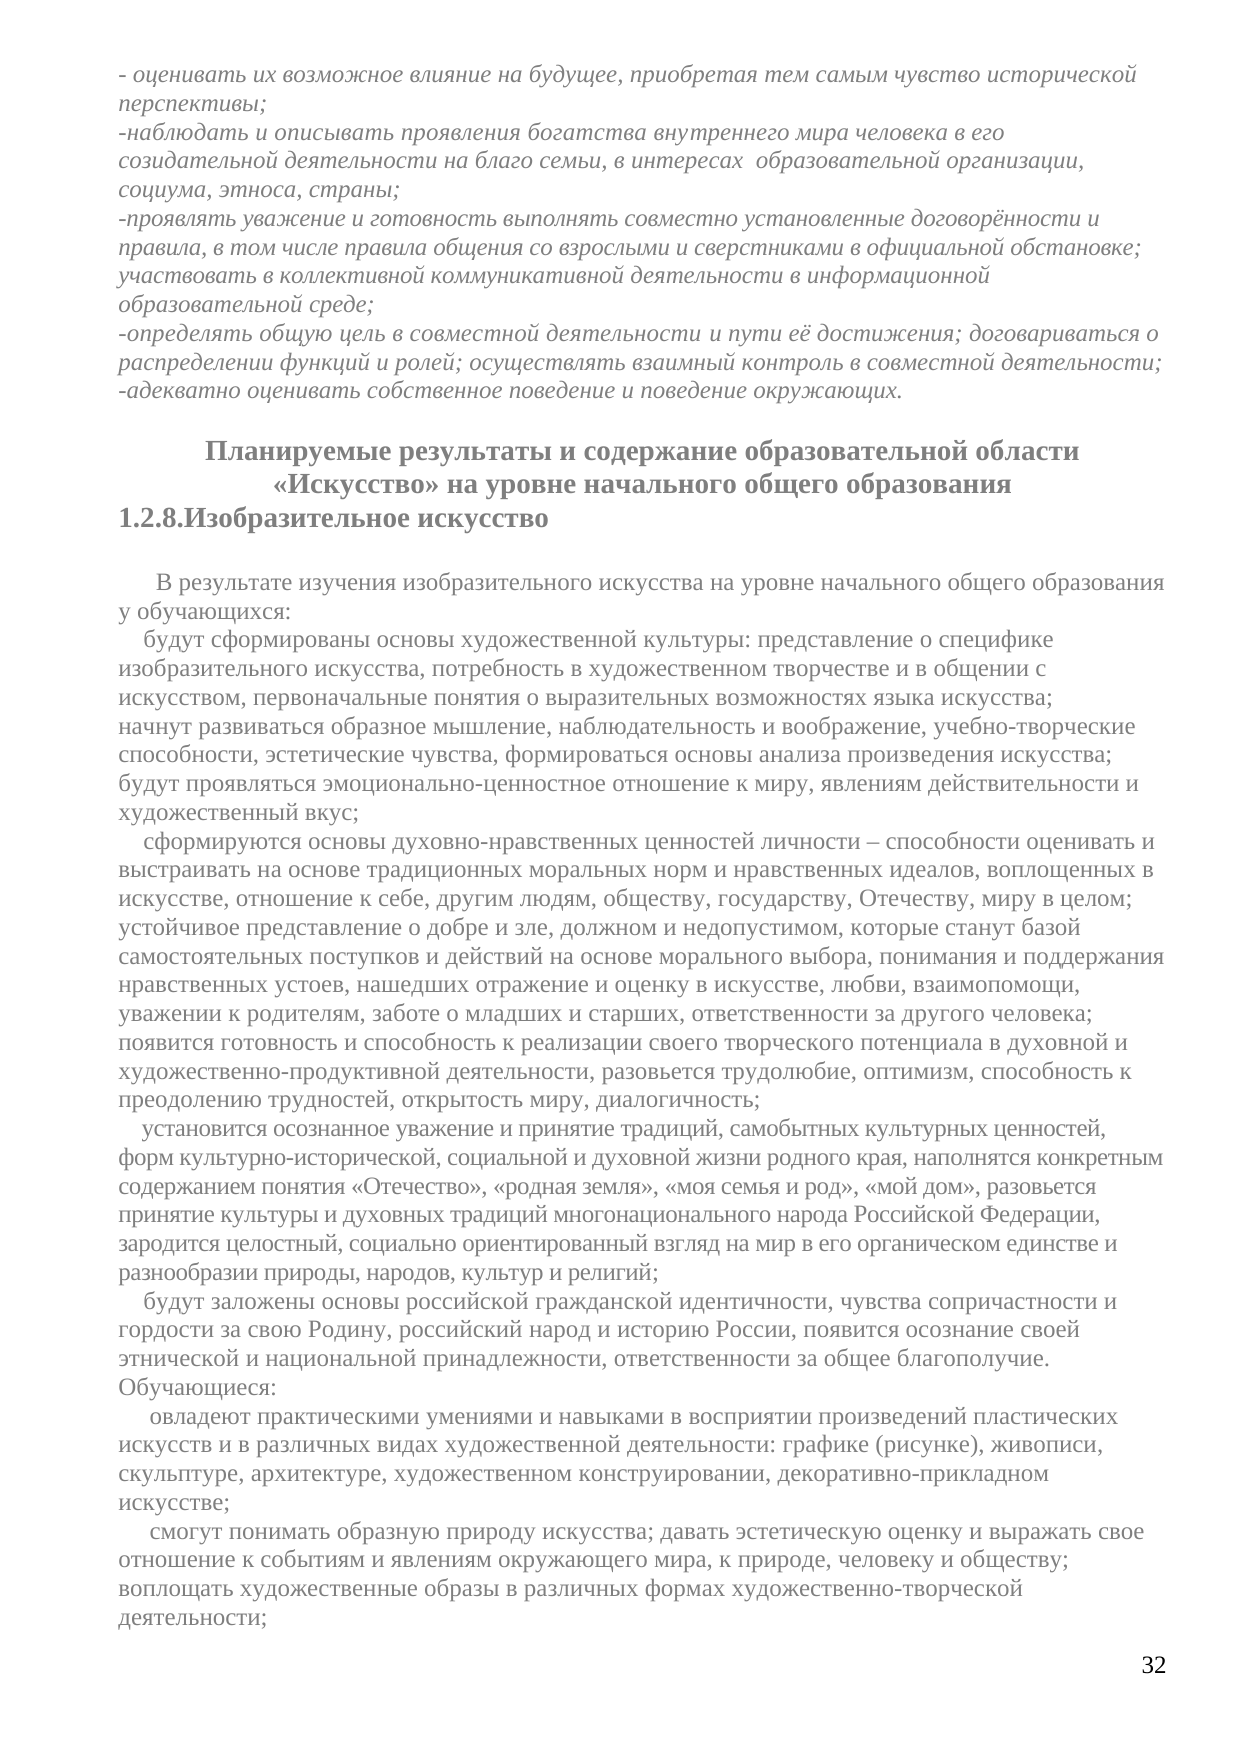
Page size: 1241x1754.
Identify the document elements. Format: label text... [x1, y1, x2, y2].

text -проявлять уважение и готовность выполнять совместно установленные договорённости и правила, в том числе правила общения со взрослыми и сверстниками в официальной обстановке; участвовать в коллективной коммуникативной деятельности в информационной образовательной среде; [118, 203, 1167, 318]
text 1.2.8.Изобразительное искусство [118, 500, 1167, 533]
text -определять общую цель в совместной деятельности и пути её достижения; договариваться о распределении функций и ролей; осуществлять взаимный контроль в совместной деятельности; -адекватно оценивать собственное поведение и поведение окружающих. [118, 318, 1167, 404]
text будут сформированы основы художественной культуры: представление о специфике изобразительного искусства, потребность в художественном творчестве и в общении с искусством, первоначальные понятия о выразительных возможностях языка искусства; [118, 624, 1167, 711]
text установится осознанное уважение и принятие традиций, самобытных культурных ценностей, форм культурно-исторической, социальной и духовной жизни родного края, наполнятся конкретным содержанием понятия «Отечество», «родная земля», «моя семья и род», «мой дом», разовьется принятие культуры и духовных традиций многонационального народа Российской Федерации, зародится целостный, социально ориентированный взгляд на мир в его органическом единстве и разнообразии природы, народов, культур и религий; [118, 1113, 1167, 1286]
text сформируются основы духовно-нравственных ценностей личности – способности оценивать и выстраивать на основе традиционных моральных норм и нравственных идеалов, воплощенных в искусстве, отношение к себе, другим людям, обществу, государству, Отечеству, миру в целом; устойчивое представление о добре и зле, должном и недопустимом, которые станут базой самостоятельных поступков и действий на основе морального выбора, понимания и поддержания нравственных устоев, нашедших отражение и оценку в искусстве, любви, взаимопомощи, уважении к родителям, заботе о младших и старших, ответственности за другого человека; [118, 826, 1167, 1027]
text -наблюдать и описывать проявления богатства внутреннего мира человека в его созидательной деятельности на благо семьи, в интересах образовательной организации, социума, этноса, страны; [118, 117, 1167, 203]
text будут заложены основы российской гражданской идентичности, чувства сопричастности и гордости за свою Родину, российский народ и историю России, появится осознание своей этнической и национальной принадлежности, ответственности за общее благополучие. [118, 1286, 1167, 1372]
text В результате изучения изобразительного искусства на уровне начального общего образования у обучающихся: [118, 567, 1167, 624]
text овладеют практическими умениями и навыками в восприятии произведений пластических искусств и в различных видах художественной деятельности: графике (рисунке), живописи, скульптуре, архитектуре, художественном конструировании, декоративно-прикладном искусстве; [118, 1401, 1167, 1516]
text - оценивать их возможное влияние на будущее, приобретая тем самым чувство исторической перспективы; [118, 59, 1167, 117]
text смогут понимать образную природу искусства; давать эстетическую оценку и выражать свое отношение к событиям и явлениям окружающего мира, к природе, человеку и обществу; воплощать художественные образы в различных формах художественно-творческой деятельности; [118, 1516, 1167, 1631]
text начнут развиваться образное мышление, наблюдательность и воображение, учебно-творческие способности, эстетические чувства, формироваться основы анализа произведения искусства; будут проявляться эмоционально-ценностное отношение к миру, явлениям действительности и художественный вкус; [118, 711, 1167, 826]
text Обучающиеся: [118, 1372, 1167, 1401]
text появится готовность и способность к реализации своего творческого потенциала в духовной и художественно-продуктивной деятельности, разовьется трудолюбие, оптимизм, способность к преодолению трудностей, открытость миру, диалогичность; [118, 1027, 1167, 1113]
text Планируемые результаты и содержание образовательной области «Искусство» на уровне начального общего образования [118, 433, 1167, 500]
